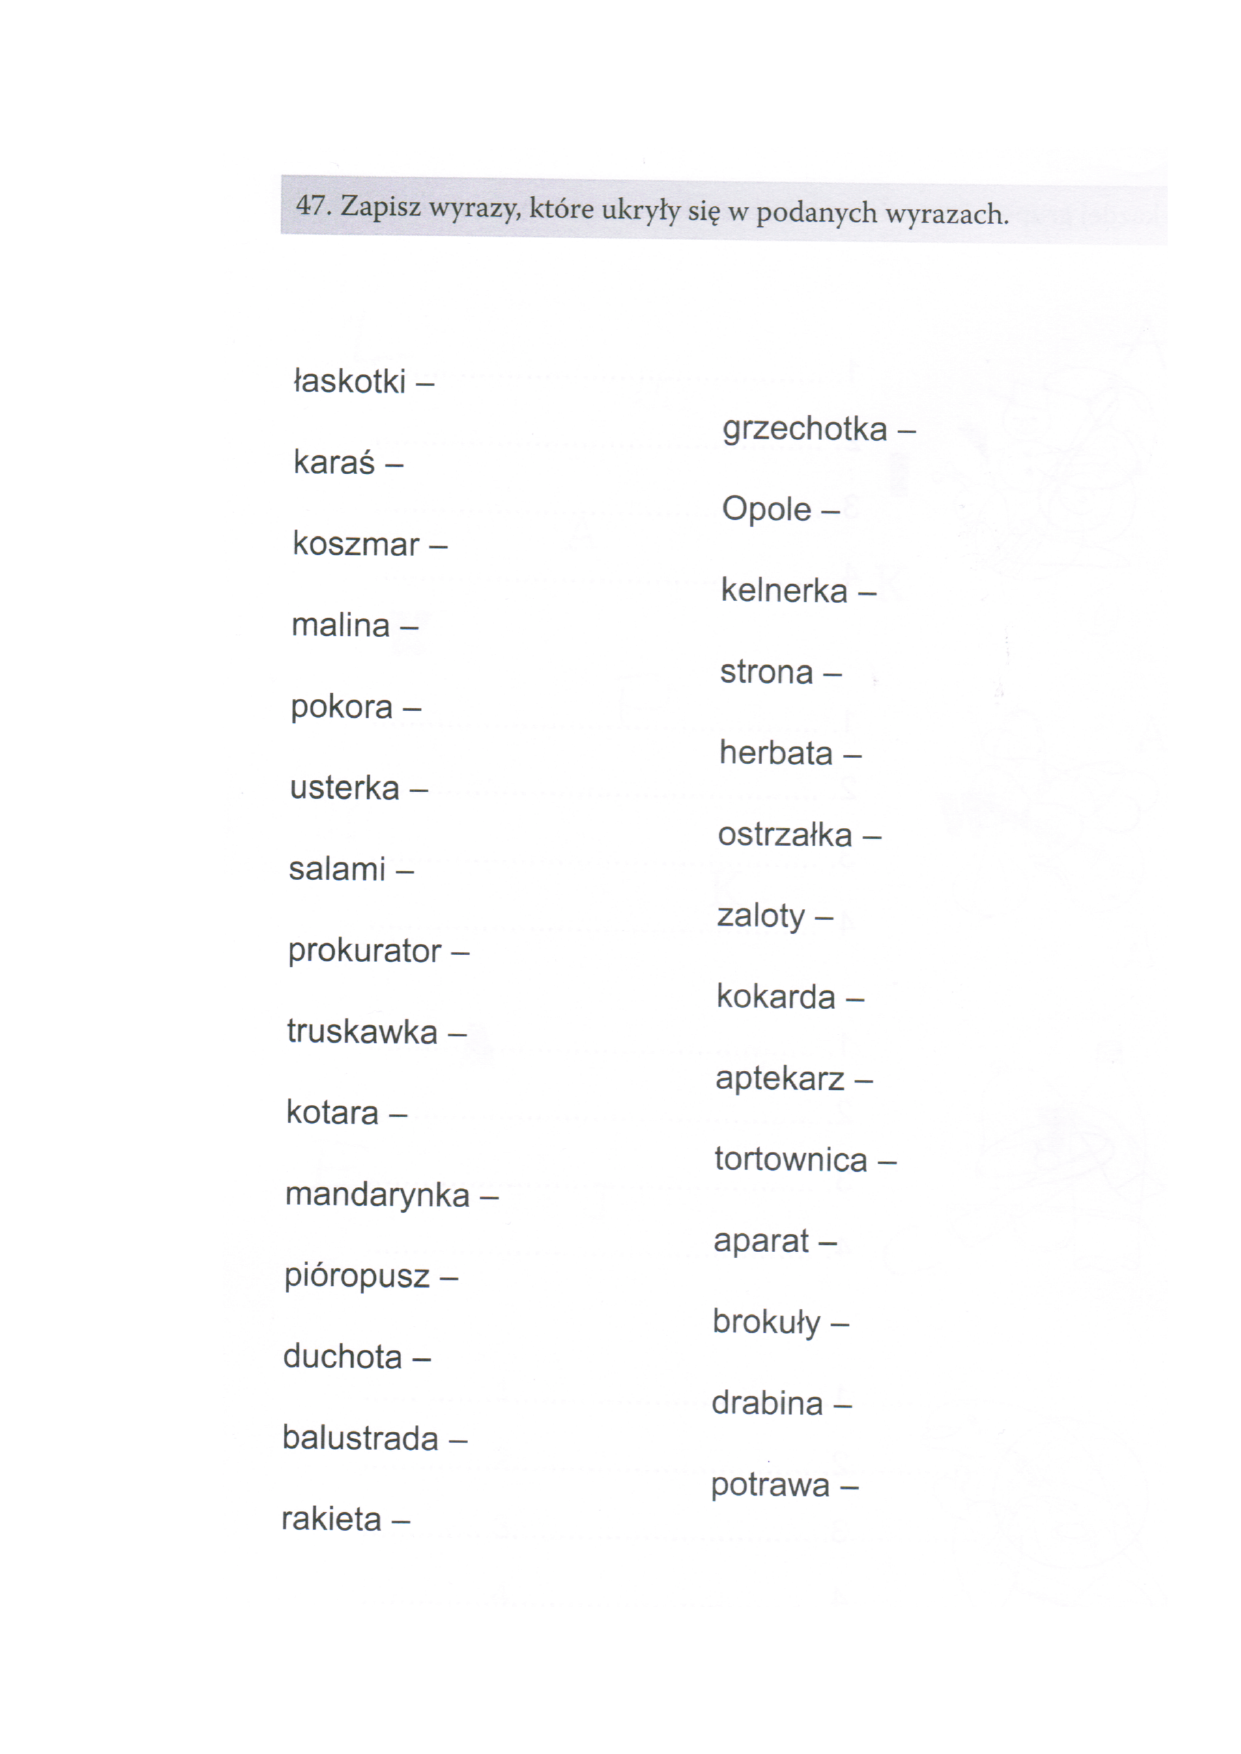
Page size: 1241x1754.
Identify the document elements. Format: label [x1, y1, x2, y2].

picture [222, 147, 1168, 1607]
